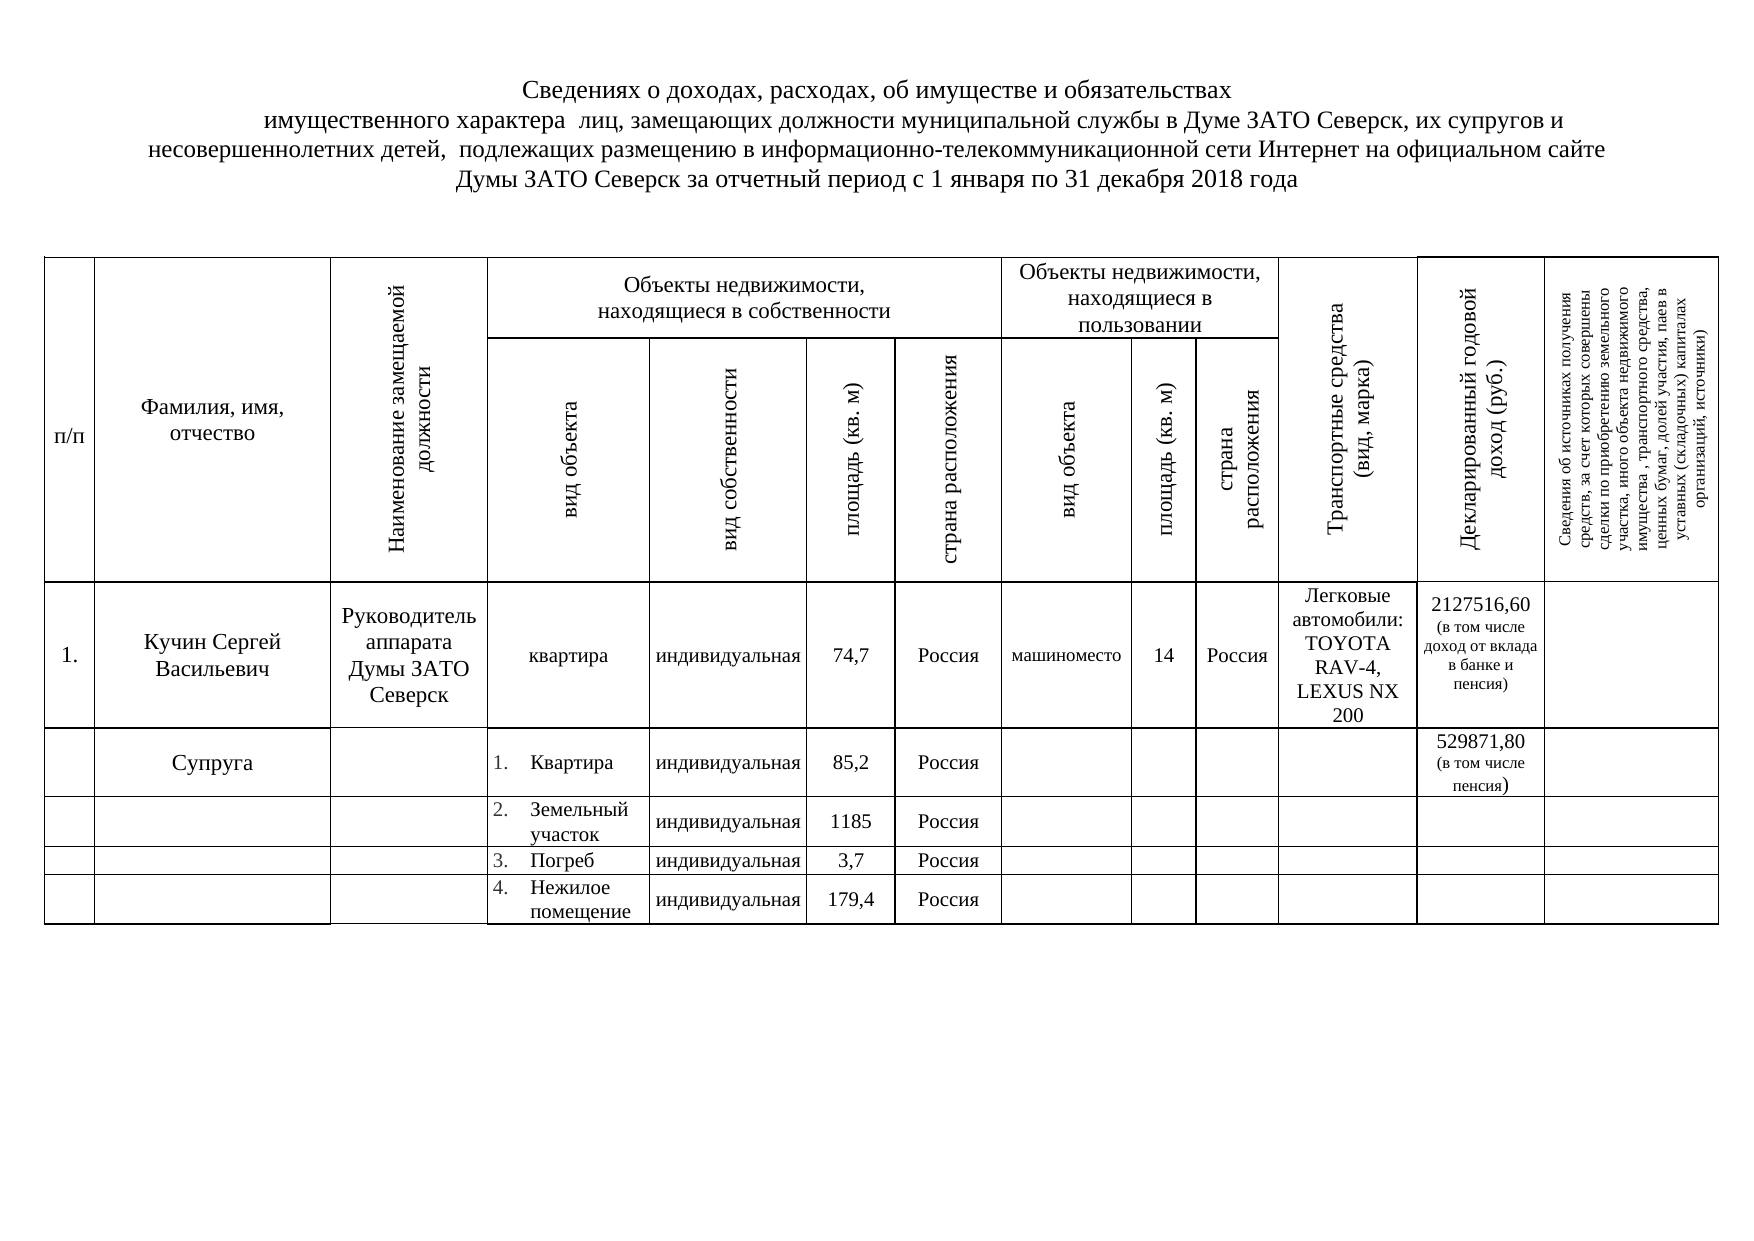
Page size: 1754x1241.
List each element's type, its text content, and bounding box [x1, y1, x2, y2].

table_cell [1132, 797, 1195, 846]
table_cell [1545, 875, 1718, 923]
table_cell [95, 875, 330, 923]
table_cell [45, 797, 94, 846]
table_cell [1279, 797, 1416, 846]
text имущественного характера лиц, замещающих должности муниципальной службы в Думе ЗАТО Северск, их супругов и несовершеннолетних детей, подлежащих размещению в информационно-телекоммуникационной сети Интернет на официальном сайте Думы ЗАТО Северск за отчетный период с 1 января по 31 декабря 2018 года [118, 104, 1636, 193]
table_header Декларированный годовой доход (руб.) [1418, 258, 1544, 581]
table_cell [1132, 875, 1195, 923]
table_cell [45, 729, 94, 796]
table_cell [45, 875, 94, 923]
table_cell машиноместо [1002, 583, 1131, 727]
table_cell [1418, 797, 1544, 846]
table_cell Россия [896, 875, 1001, 923]
table_cell [1132, 729, 1195, 796]
table_cell Кучин Сергей Васильевич [95, 583, 330, 727]
table_header Объекты недвижимости, находящиеся в пользовании [1002, 258, 1278, 337]
table_cell [1197, 797, 1278, 846]
table_cell [1418, 847, 1544, 873]
table_cell Россия [896, 583, 1001, 727]
table_cell Супруга [95, 729, 330, 796]
text Сведениях о доходах, расходах, об имуществе и обязательствах [118, 74, 1636, 104]
table_cell Квартира [488, 729, 649, 796]
table_cell [1279, 729, 1416, 796]
table_cell [1545, 729, 1718, 796]
table_cell [1002, 875, 1131, 923]
table_cell [1197, 729, 1278, 796]
table_cell страна расположения [896, 339, 1001, 581]
table_cell [331, 728, 487, 796]
table_cell индивидуальная [650, 847, 806, 873]
table_cell 1. [45, 583, 94, 727]
table_cell индивидуальная [650, 797, 806, 846]
table_cell квартира [488, 583, 649, 727]
table_cell 3,7 [807, 847, 894, 873]
table_cell 14 [1132, 583, 1195, 727]
table_cell [95, 847, 330, 873]
table_cell [95, 797, 330, 846]
table_cell [1002, 797, 1131, 846]
table_cell площадь (кв. м) [1132, 339, 1195, 581]
table_cell Россия [896, 847, 1001, 873]
table_cell Нежилое помещение [488, 875, 649, 923]
table_cell [1197, 875, 1278, 923]
table_cell Россия [896, 729, 1001, 796]
table_cell вид объекта [1002, 339, 1131, 581]
table_cell Россия [896, 797, 1001, 846]
table_cell [1545, 797, 1718, 846]
table_cell страна расположения [1197, 339, 1278, 581]
table_cell вид объекта [488, 339, 649, 581]
table_cell [1545, 847, 1718, 873]
table_cell [1002, 729, 1131, 796]
table_cell 85,2 [807, 729, 894, 796]
table_cell 2127516,60 (в том числе доход от вклада в банке и пенсия) [1418, 582, 1544, 727]
table_cell [45, 847, 94, 873]
table_cell индивидуальная [650, 729, 806, 796]
table_cell [331, 847, 487, 873]
table_header Сведения об источниках получения средств, за счет которых совершены сделки по приобретению земельного участка, иного объекта недвижимого имущества , транспортного средства, ценных бумаг, долей участия, паев в уставных (складочных) капиталах организаций, источники) [1545, 258, 1718, 581]
table_header Объекты недвижимости, находящиеся в собственности [488, 258, 1001, 337]
table_cell [1279, 847, 1416, 873]
table_cell индивидуальная [650, 875, 806, 923]
table_cell [331, 797, 487, 846]
table_cell 529871,80 (в том числе пенсия) [1418, 729, 1544, 796]
table_cell вид собственности [650, 339, 806, 581]
table_cell 179,4 [807, 875, 894, 923]
table_cell Легковые автомобили: TOYOTA RAV-4, LEXUS NX 200 [1279, 583, 1416, 727]
table_cell площадь (кв. м) [807, 339, 894, 581]
table_cell Погреб [488, 847, 649, 873]
table_cell [1002, 847, 1131, 873]
table_cell [1132, 847, 1195, 873]
table_header Фамилия, имя, отчество [95, 258, 330, 581]
table_cell 1185 [807, 797, 894, 846]
table_cell Земельный участок [488, 797, 649, 846]
table_cell [1197, 847, 1278, 873]
table_cell Россия [1197, 583, 1278, 727]
table_cell [331, 875, 487, 923]
table_cell [1418, 875, 1544, 923]
table_cell [1279, 875, 1416, 923]
table_cell 74,7 [807, 583, 894, 727]
table_header п/п [45, 258, 94, 581]
table_cell Руководитель аппарата Думы ЗАТО Северск [331, 583, 487, 727]
table_cell [1545, 582, 1718, 727]
table_cell индивидуальная [650, 583, 806, 727]
table_header Наименование замещаемой должности [331, 258, 487, 581]
table_header Транспортные средства (вид, марка) [1279, 258, 1417, 581]
